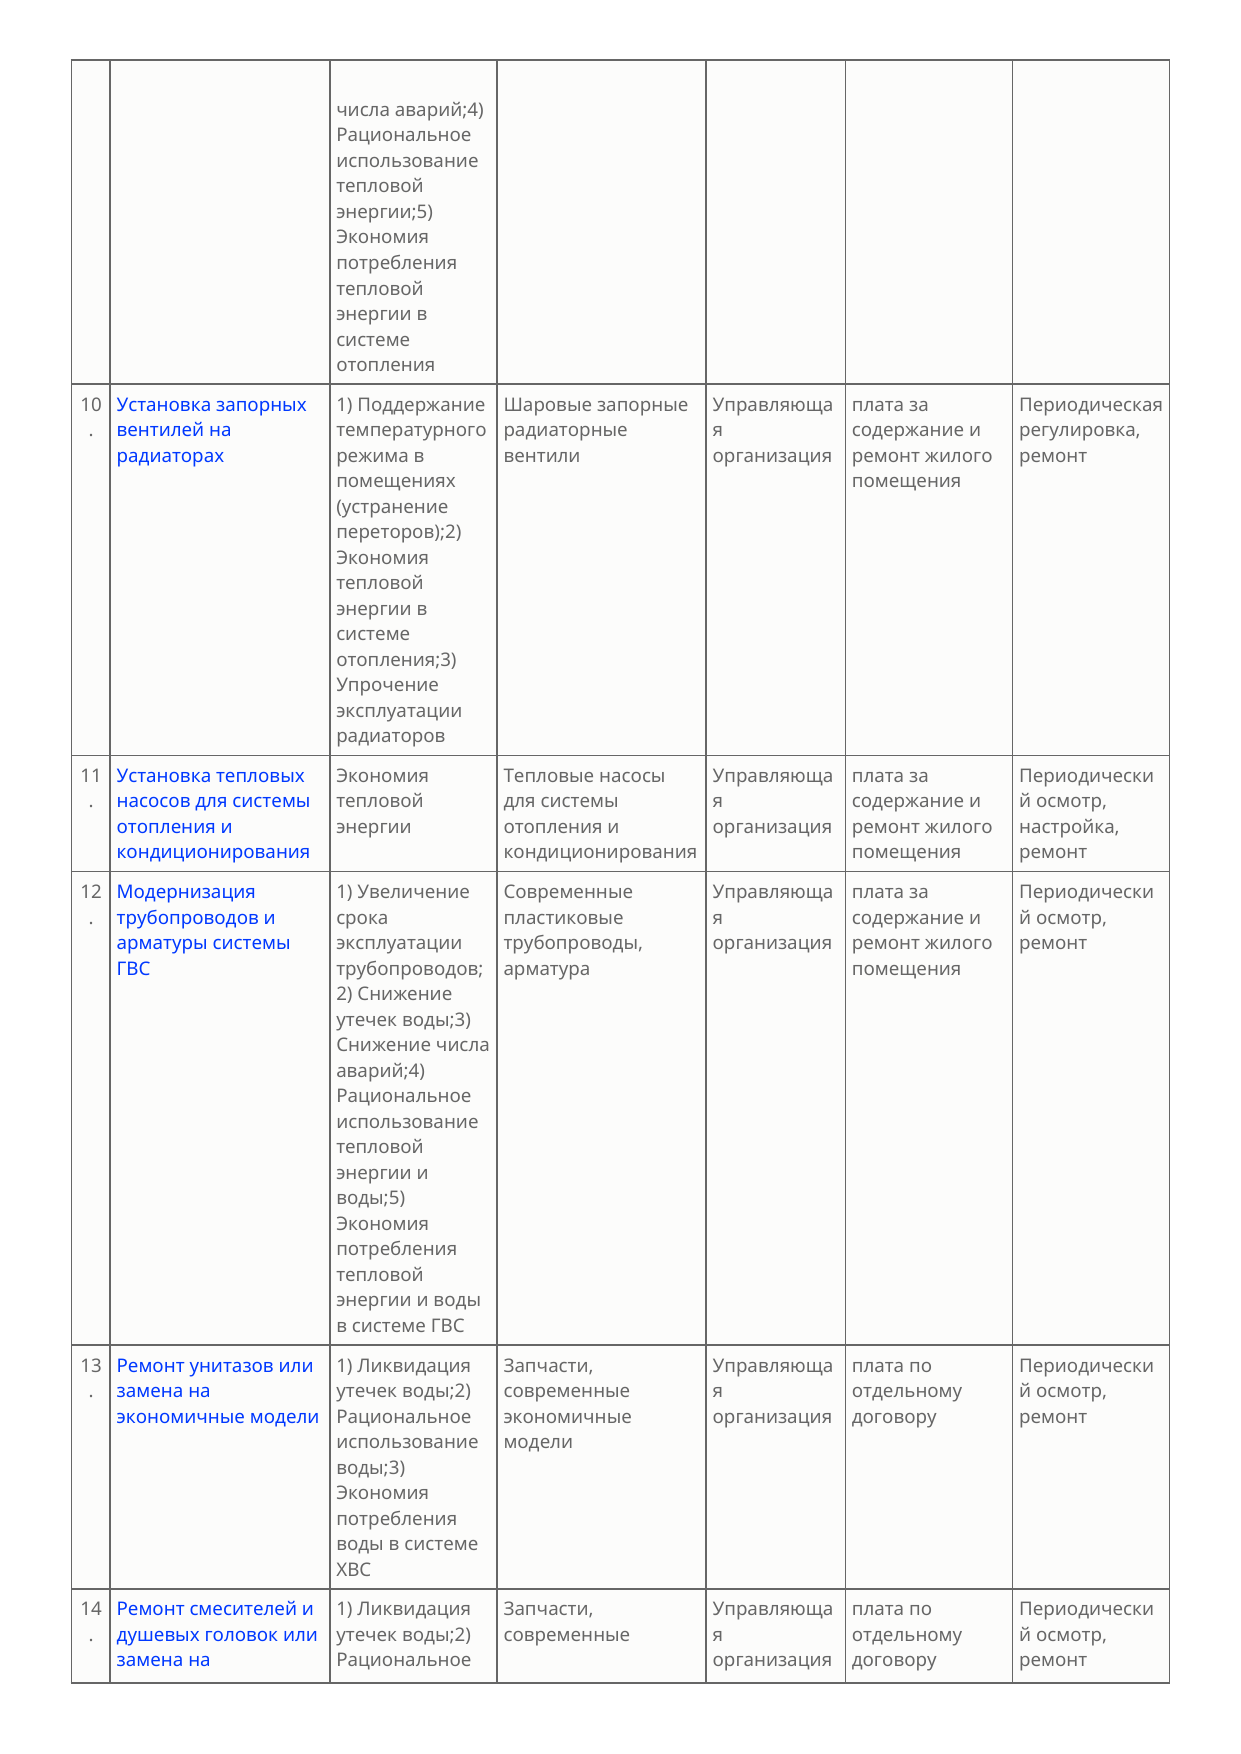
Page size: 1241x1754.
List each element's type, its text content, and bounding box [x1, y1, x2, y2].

table_cell 1) Поддержание температурного режима в помещениях (устранение переторов);2) Экономия тепловой энергии в системе отопления;3) Упрочение эксплуатации радиаторов [331, 385, 496, 754]
table_cell 13. [72, 1346, 109, 1588]
table_cell Экономия тепловой энергии [331, 756, 496, 871]
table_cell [1013, 1590, 1169, 1682]
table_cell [707, 1590, 845, 1682]
table_cell 10. [72, 385, 109, 754]
table_cell Периодический осмотр, ремонт [1013, 872, 1169, 1344]
table_cell Управляющая организация [707, 872, 845, 1344]
table_cell Модернизация трубопроводов и арматуры системы ГВС [111, 872, 329, 1344]
table_cell Периодический осмотр, настройка, ремонт [1013, 756, 1169, 871]
table_cell 9. [72, 61, 109, 383]
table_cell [331, 1590, 496, 1682]
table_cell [846, 1590, 1012, 1682]
table_cell 11. [72, 756, 109, 871]
table_cell Современные пластиковые трубопроводы, арматура [498, 872, 705, 1344]
table_cell Шаровые запорные радиаторные вентили [498, 385, 705, 754]
table_cell 14. [72, 1590, 109, 1682]
table_cell Периодическая регулировка, ремонт [1013, 385, 1169, 754]
table_cell плата за содержание и ремонт жилого помещения [846, 872, 1012, 1344]
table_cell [707, 61, 845, 383]
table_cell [111, 61, 329, 383]
table_cell Запчасти, современные экономичные модели [498, 1346, 705, 1588]
table_cell Управляющая организация [707, 1346, 845, 1588]
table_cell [1013, 61, 1169, 383]
table_cell Установка запорных вентилей на радиаторах [111, 385, 329, 754]
table_cell плата за содержание и ремонт жилого помещения [846, 385, 1012, 754]
table_cell Тепловые насосы для системы отопления и кондиционирования [498, 756, 705, 871]
table_cell плата по отдельному договору [846, 1346, 1012, 1588]
table_cell плата за содержание и ремонт жилого помещения [846, 756, 1012, 871]
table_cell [498, 61, 705, 383]
table_cell 1) Ликвидация утечек воды;2) Рациональное использование воды;3) Экономия потребления воды в системе ХВС [331, 1346, 496, 1588]
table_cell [111, 1590, 329, 1682]
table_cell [498, 1590, 705, 1682]
table_cell Управляющая организация [707, 385, 845, 754]
table_cell Установка тепловых насосов для системы отопления и кондиционирования [111, 756, 329, 871]
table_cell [331, 61, 496, 383]
table_cell 1) Увеличение срока эксплуатации трубопроводов;2) Снижение утечек воды;3) Снижение числа аварий;4) Рациональное использование тепловой энергии и воды;5) Экономия потребления тепловой энергии и воды в системе ГВС [331, 872, 496, 1344]
table_cell Управляющая организация [707, 756, 845, 871]
table_cell Периодический осмотр, ремонт [1013, 1346, 1169, 1588]
table_cell Ремонт унитазов или замена на экономичные модели [111, 1346, 329, 1588]
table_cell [846, 61, 1012, 383]
table_cell 12. [72, 872, 109, 1344]
